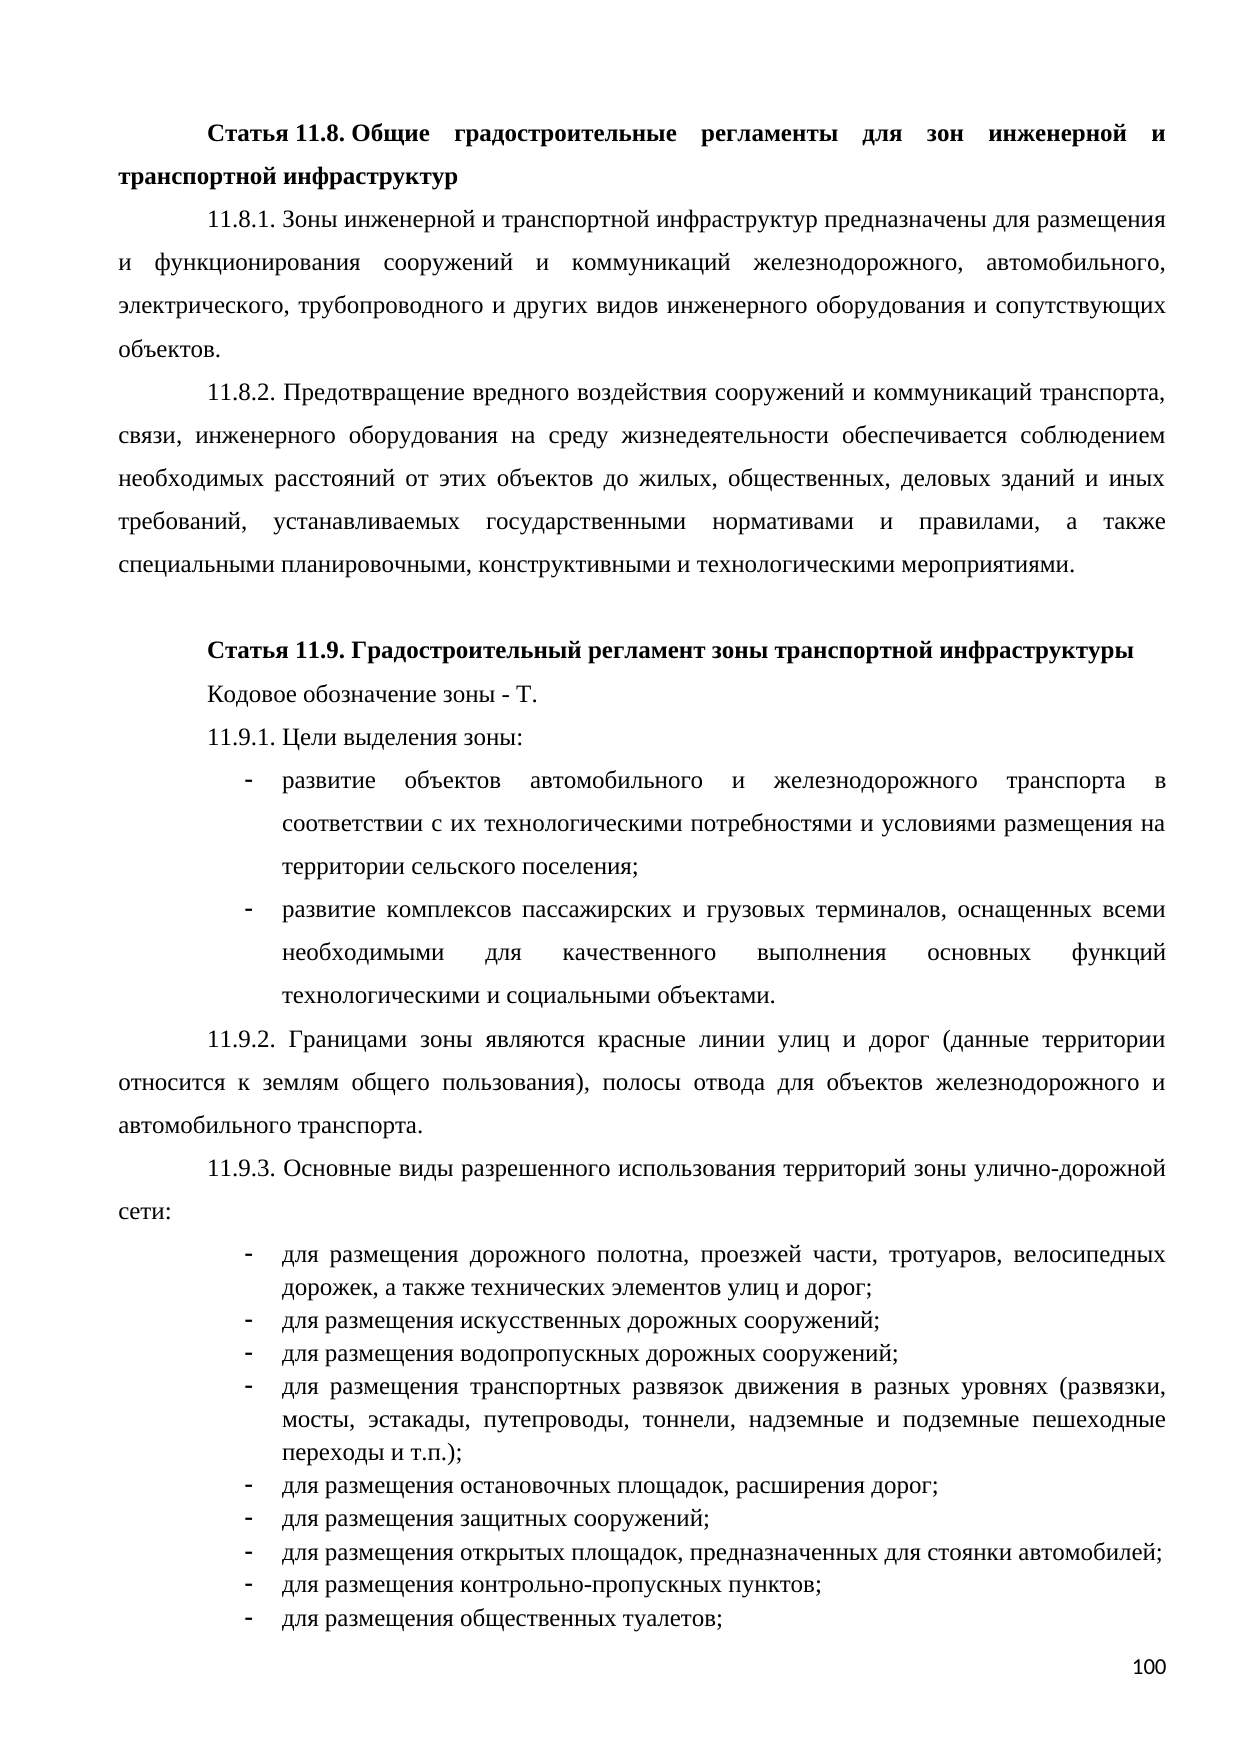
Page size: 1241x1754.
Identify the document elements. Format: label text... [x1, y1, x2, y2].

list для размещения искусственных дорожных сооружений; [244, 1305, 1167, 1334]
text 11.9.2. Границами зоны являются красные линии улиц и дорог (данные территории относится к землям общего пользования), полосы отвода для объектов железнодорожного и автомобильного транспорта. [118, 1024, 1167, 1139]
list для размещения открытых площадок, предназначенных для стоянки автомобилей; [244, 1537, 1167, 1565]
list для размещения общественных туалетов; [244, 1603, 1167, 1631]
text 11.8.2. Предотвращение вредного воздействия сооружений и коммуникаций транспорта, связи, инженерного оборудования на среду жизнедеятельности обеспечивается соблюдением необходимых расстояний от этих объектов до жилых, общественных, деловых зданий и иных требований, устанавливаемых государственными нормативами и правилами, а также специальными планировочными, конструктивными и технологическими мероприятиями. [118, 377, 1167, 578]
list для размещения остановочных площадок, расширения дорог; [244, 1471, 1167, 1499]
list для размещения контрольно-пропускных пунктов; [244, 1569, 1167, 1598]
list для размещения транспортных развязок движения в разных уровнях (развязки, мосты, эстакады, путепроводы, тоннели, надземные и подземные пешеходные переходы и т.п.); [244, 1371, 1167, 1466]
list Градостроительный регламент зоны транспортной инфраструктуры [118, 636, 1167, 664]
text 11.8.1. Зоны инженерной и транспортной инфраструктур предназначены для размещения и функционирования сооружений и коммуникаций железнодорожного, автомобильного, электрического, трубопроводного и других видов инженерного оборудования и сопутствующих объектов. [118, 204, 1167, 362]
list развитие комплексов пассажирских и грузовых терминалов, оснащенных всеми необходимыми для качественного выполнения основных функций технологическими и социальными объектами. [244, 894, 1167, 1009]
list для размещения водопропускных дорожных сооружений; [244, 1338, 1167, 1367]
list для размещения защитных сооружений; [244, 1503, 1167, 1532]
text 11.9.3. Основные виды разрешенного использования территорий зоны улично-дорожной сети: [118, 1153, 1167, 1225]
text Кодовое обозначение зоны - Т. [118, 679, 1167, 707]
list Общие градостроительные регламенты для зон инженерной и транспортной инфраструктур [118, 118, 1167, 190]
text 11.9.1. Цели выделения зоны: [118, 722, 1167, 751]
list для размещения дорожного полотна, проезжей части, тротуаров, велосипедных дорожек, а также технических элементов улиц и дорог; [244, 1239, 1167, 1301]
list развитие объектов автомобильного и железнодорожного транспорта в соответствии с их технологическими потребностями и условиями размещения на территории сельского поселения; [244, 765, 1167, 880]
